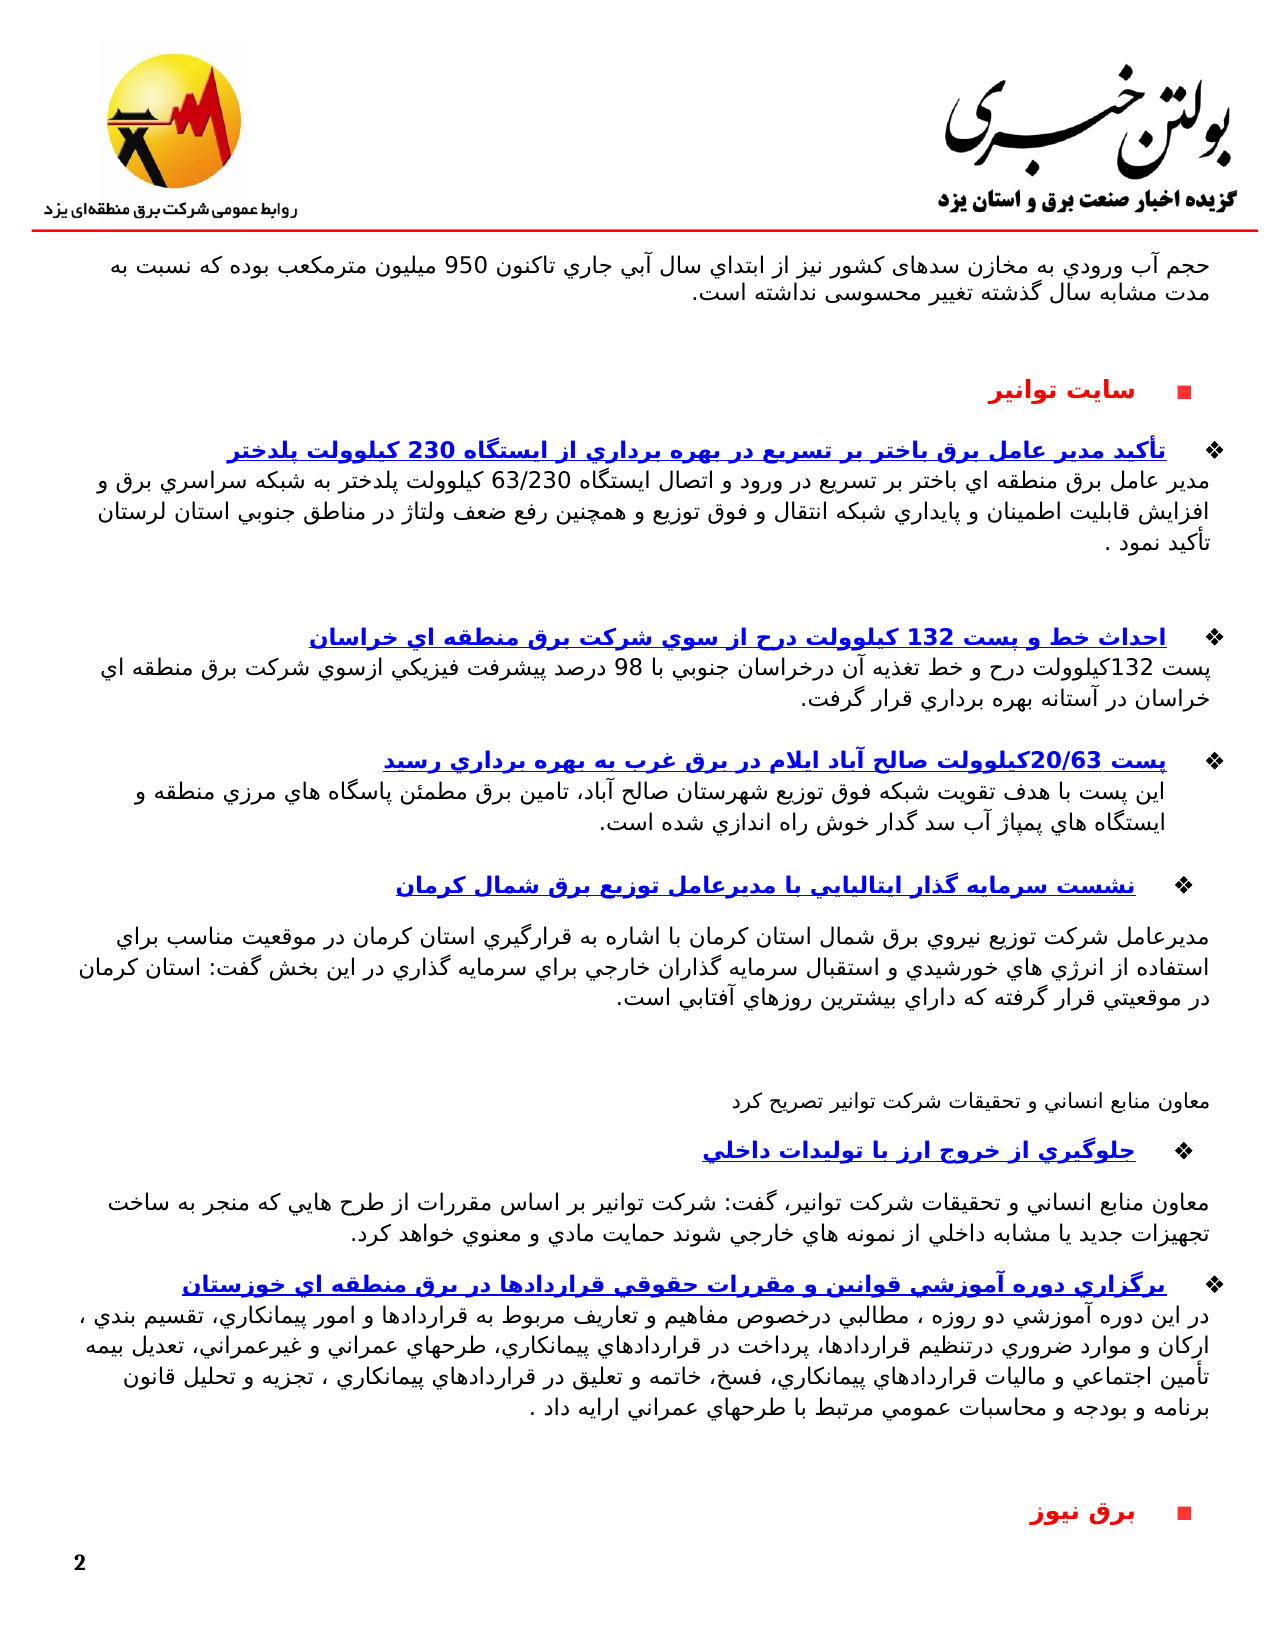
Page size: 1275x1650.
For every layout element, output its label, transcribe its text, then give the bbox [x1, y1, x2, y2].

list سایت توانیر [74, 375, 1173, 404]
list در اين دوره آموزشي دو روزه ، مطالبي درخصوص مفاهيم و تعاريف مربوط به قراردادها و امور پيمانكاري، تقسيم بندي ، اركان و موارد ضروري درتنظيم قراردادها، پرداخت در قراردادهاي پيمانكاري، طرحهاي عمراني و غيرعمراني، تعديل بيمه تأمين اجتماعي و ماليات قراردادهاي پيمانكاري، فسخ، خاتمه و تعليق در قراردادهاي پيمانكاري ، تجزيه و تحليل قانون برنامه و بودجه و محاسبات عمومي مرتبط با طرحهاي عمراني ارايه داد . [74, 1302, 1211, 1420]
text مديرعامل شركت توزيع نيروي برق شمال استان كرمان با اشاره به قرارگيري استان كرمان در موقعيت مناسب براي استفاده از انرژي هاي خورشيدي و استقبال سرمايه گذاران خارجي براي سرمايه گذاري در اين بخش گفت: استان كرمان در موقعيتي قرار گرفته كه داراي بيشترين روزهاي آفتابي است. [74, 923, 1211, 1011]
picture [1174, 382, 1191, 399]
list پست 132كيلوولت درح و خط تغذيه آن درخراسان جنوبي با 98 درصد پيشرفت فيزيكي ازسوي شركت برق منطقه اي خراسان در آستانه بهره برداري قرار گرفت. [74, 654, 1211, 712]
picture [1174, 1503, 1191, 1520]
list نشست سرمايه گذار ايتاليايي با مديرعامل توزيع برق شمال كرمان [74, 872, 1173, 898]
list برق نیوز [74, 1496, 1173, 1526]
list احداث خط و پست 132 كيلوولت درح از سوي شركت برق منطقه اي خراسان [74, 624, 1204, 650]
text معاون منابع انساني و تحقيقات شركت توانير تصريح كرد [74, 1089, 1211, 1113]
list برگزاري دوره آموزشي قوانين و مقررات حقوقي قراردادها در برق منطقه اي خوزستان [74, 1271, 1204, 1298]
list مدير عامل برق منطقه اي باختر بر تسريع در ورود و اتصال ايستگاه 63/230 كيلوولت پلدختر به شبكه سراسري برق و افزايش قابليت اطمينان و پايداري شبكه انتقال و فوق توزيع و همچنين رفع ضعف ولتاژ در مناطق جنوبي استان لرستان تأكيد نمود . [74, 467, 1211, 555]
list پست 20/63كيلوولت صالح آباد ايلام در برق غرب به بهره برداري رسيد [74, 748, 1204, 774]
picture [30, 40, 1258, 231]
list اين پست با هدف تقويت شبكه فوق توزيع شهرستان صالح آباد، تامين برق مطمئن پاسگاه هاي مرزي منطقه و ايستگاه هاي پمپاژ آب سد گدار خوش راه اندازي شده است. [74, 778, 1167, 836]
list تأكيد مدير عامل برق باختر بر تسريع در بهره برداري از ايستگاه 230 كيلوولت پلدختر [74, 437, 1204, 463]
list جلوگيري از خروج ارز با توليدات داخلي [74, 1138, 1173, 1164]
text معاون منابع انساني و تحقيقات شركت توانير، گفت: شركت توانير بر اساس مقررات از طرح هايي كه منجر به ساخت تجهيزات جديد يا مشابه داخلي از نمونه هاي خارجي شوند حمايت مادي و معنوي خواهد كرد. [74, 1189, 1211, 1246]
text حجم آب ورودي به مخازن سدهای کشور نيز از ابتداي سال آبي جاري تاكنون 950 میلیون مترمکعب بوده که نسبت به مدت مشابه سال گذشته تغییر محسوسی نداشته است. [74, 252, 1211, 306]
